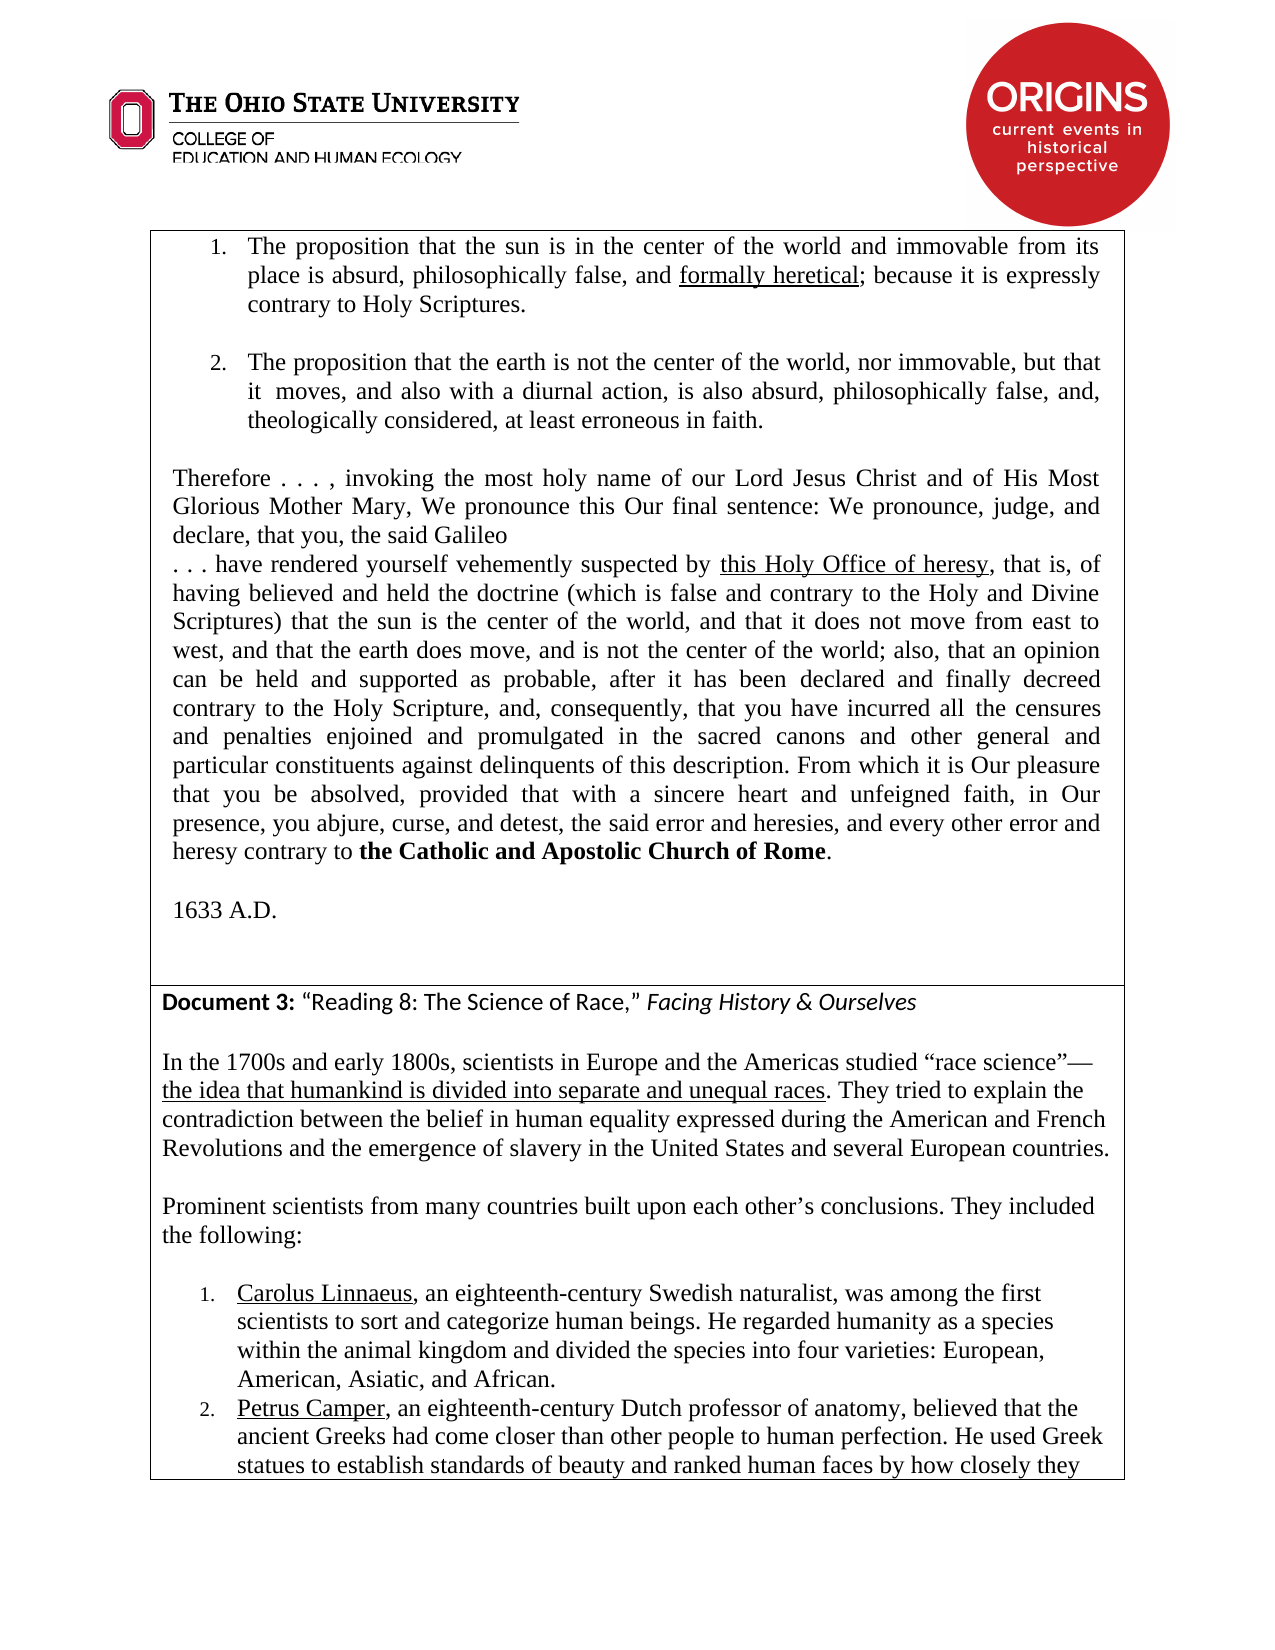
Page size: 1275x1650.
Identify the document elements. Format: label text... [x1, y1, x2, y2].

picture [108, 89, 519, 163]
picture [963, 19, 1175, 231]
